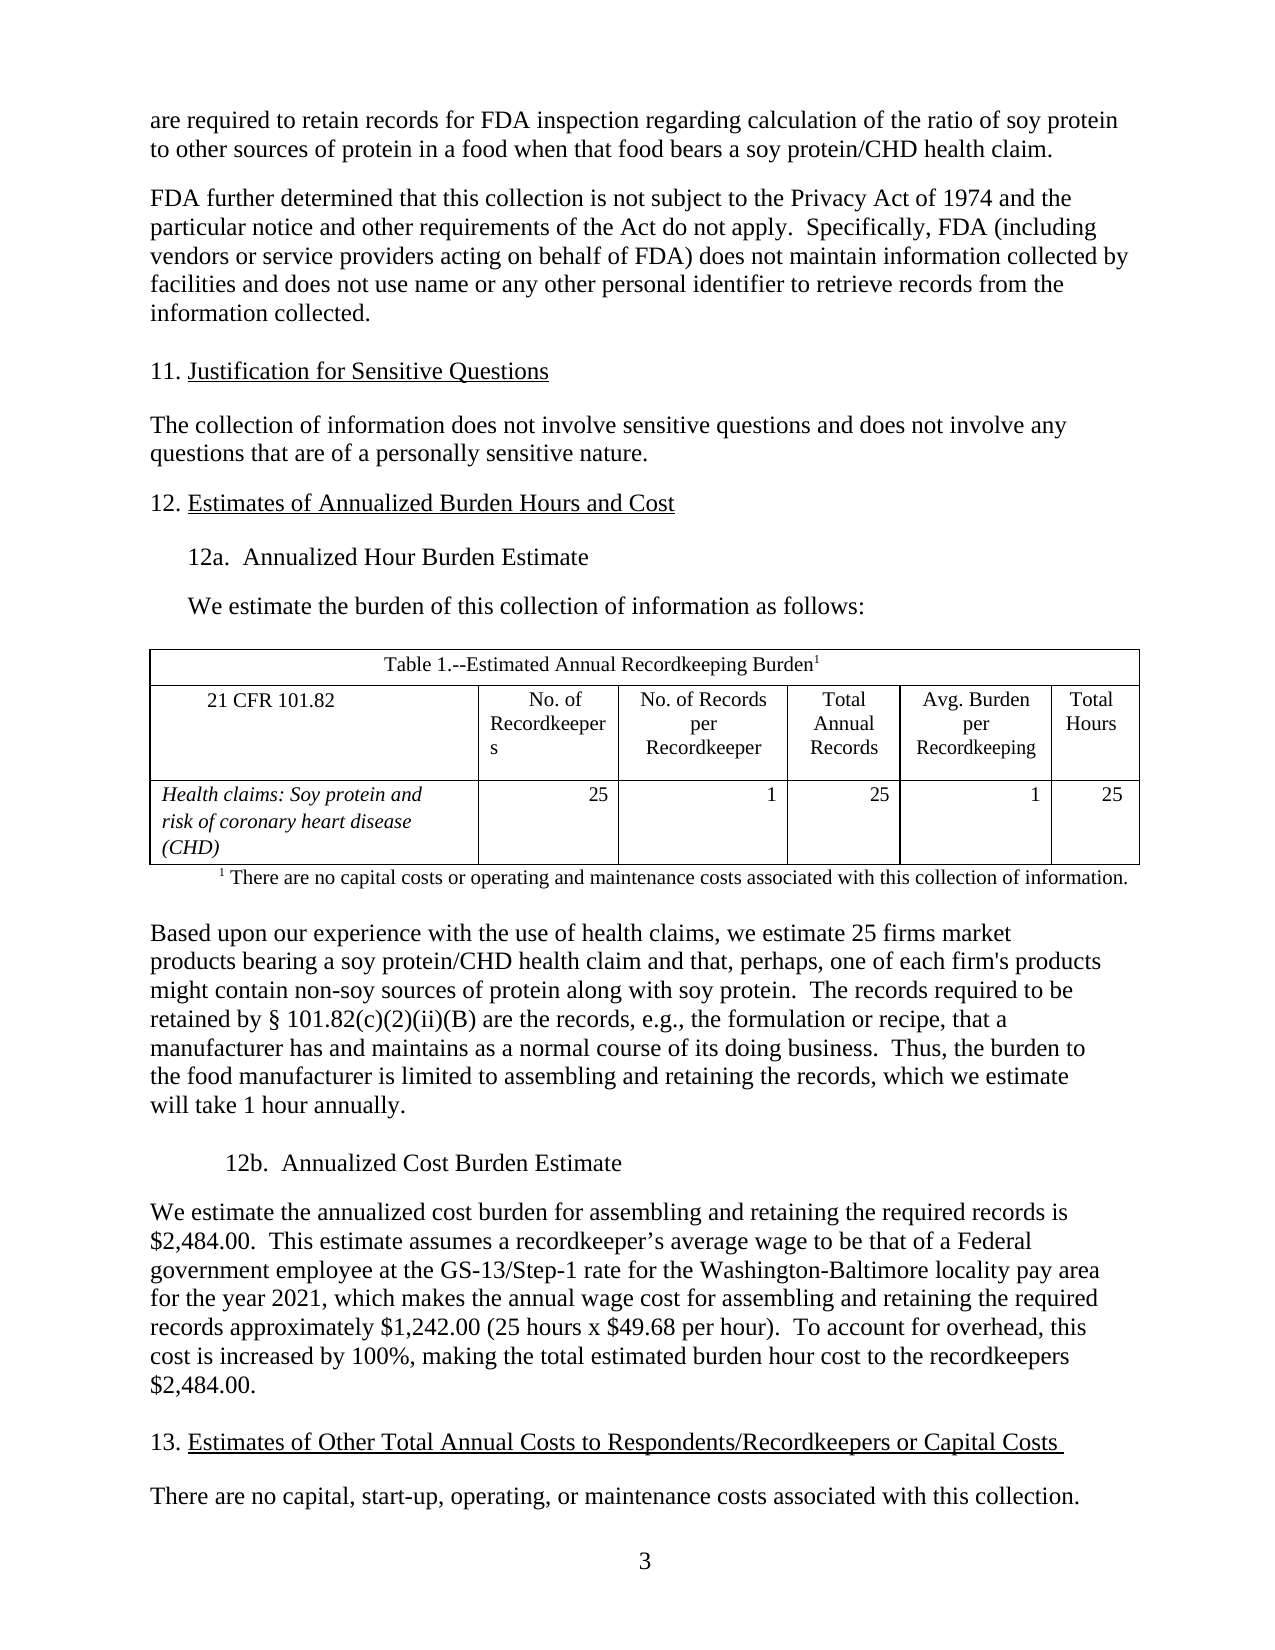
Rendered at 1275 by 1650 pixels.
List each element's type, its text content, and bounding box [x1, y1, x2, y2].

text FDA further determined that this collection is not subject to the Privacy Act of 1974 and the particular notice and other requirements of the Act do not apply. Specifically, FDA (including vendors or service providers acting on behalf of FDA) does not maintain information collected by facilities and does not use name or any other personal identifier to retrieve records from the information collected. [150, 183, 1140, 327]
text 1 There are no capital costs or operating and maintenance costs associated with this collection of information. [219, 865, 1140, 889]
text Based upon our experience with the use of health claims, we estimate 25 firms market products bearing a soy protein/CHD health claim and that, perhaps, one of each firm's products might contain non-soy sources of protein along with soy protein. The records required to be retained by § 101.82(c)(2)(ii)(B) are the records, e.g., the formulation or recipe, that a manufacturer has and maintains as a normal course of its doing business. Thus, the burden to the food manufacturer is limited to assembling and retaining the records, which we estimate will take 1 hour annually. [150, 918, 1102, 1119]
list Justification for Sensitive Questions [150, 356, 1140, 384]
table_cell 25 [788, 781, 899, 864]
list Estimates of Annualized Burden Hours and Cost [150, 488, 1140, 517]
text The collection of information does not involve sensitive questions and does not involve any questions that are of a personally sensitive nature. [150, 410, 1140, 467]
table_cell 21 CFR 101.82 [151, 686, 478, 779]
table_cell Total Annual Records [788, 686, 899, 779]
table_cell Total Hours [1052, 686, 1139, 779]
table_cell 25 [479, 781, 618, 864]
text 12a. Annualized Hour Burden Estimate [187, 542, 1140, 571]
table_cell Avg. Burden per Recordkeeping [901, 686, 1051, 779]
table_header Table 1.--Estimated Annual Recordkeeping Burden1 [151, 650, 1139, 685]
text There are no capital, start-up, operating, or maintenance costs associated with this collection. [150, 1481, 1140, 1510]
table_cell No. of Records per Recordkeeper [619, 686, 787, 779]
table_cell 1 [901, 781, 1051, 864]
text We estimate the annualized cost burden for assembling and retaining the required records is $2,484.00. This estimate assumes a recordkeeper’s average wage to be that of a Federal government employee at the GS-13/Step-1 rate for the Washington-Baltimore locality pay area for the year 2021, which makes the annual wage cost for assembling and retaining the required records approximately $1,242.00 (25 hours x $49.68 per hour). To account for overhead, this cost is increased by 100%, making the total estimated burden hour cost to the recordkeepers $2,484.00. [150, 1197, 1105, 1398]
text 12b. Annualized Cost Burden Estimate [150, 1148, 1140, 1176]
table_cell No. of Recordkeepers [479, 686, 618, 779]
table_cell 25 [1052, 781, 1139, 864]
text We estimate the burden of this collection of information as follows: [187, 591, 1140, 620]
list Estimates of Other Total Annual Costs to Respondents/Recordkeepers or Capital Costs [150, 1427, 1140, 1456]
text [150, 105, 1140, 162]
table_cell Health claims: Soy protein and risk of coronary heart disease (CHD) [151, 781, 478, 864]
table_cell 1 [619, 781, 787, 864]
